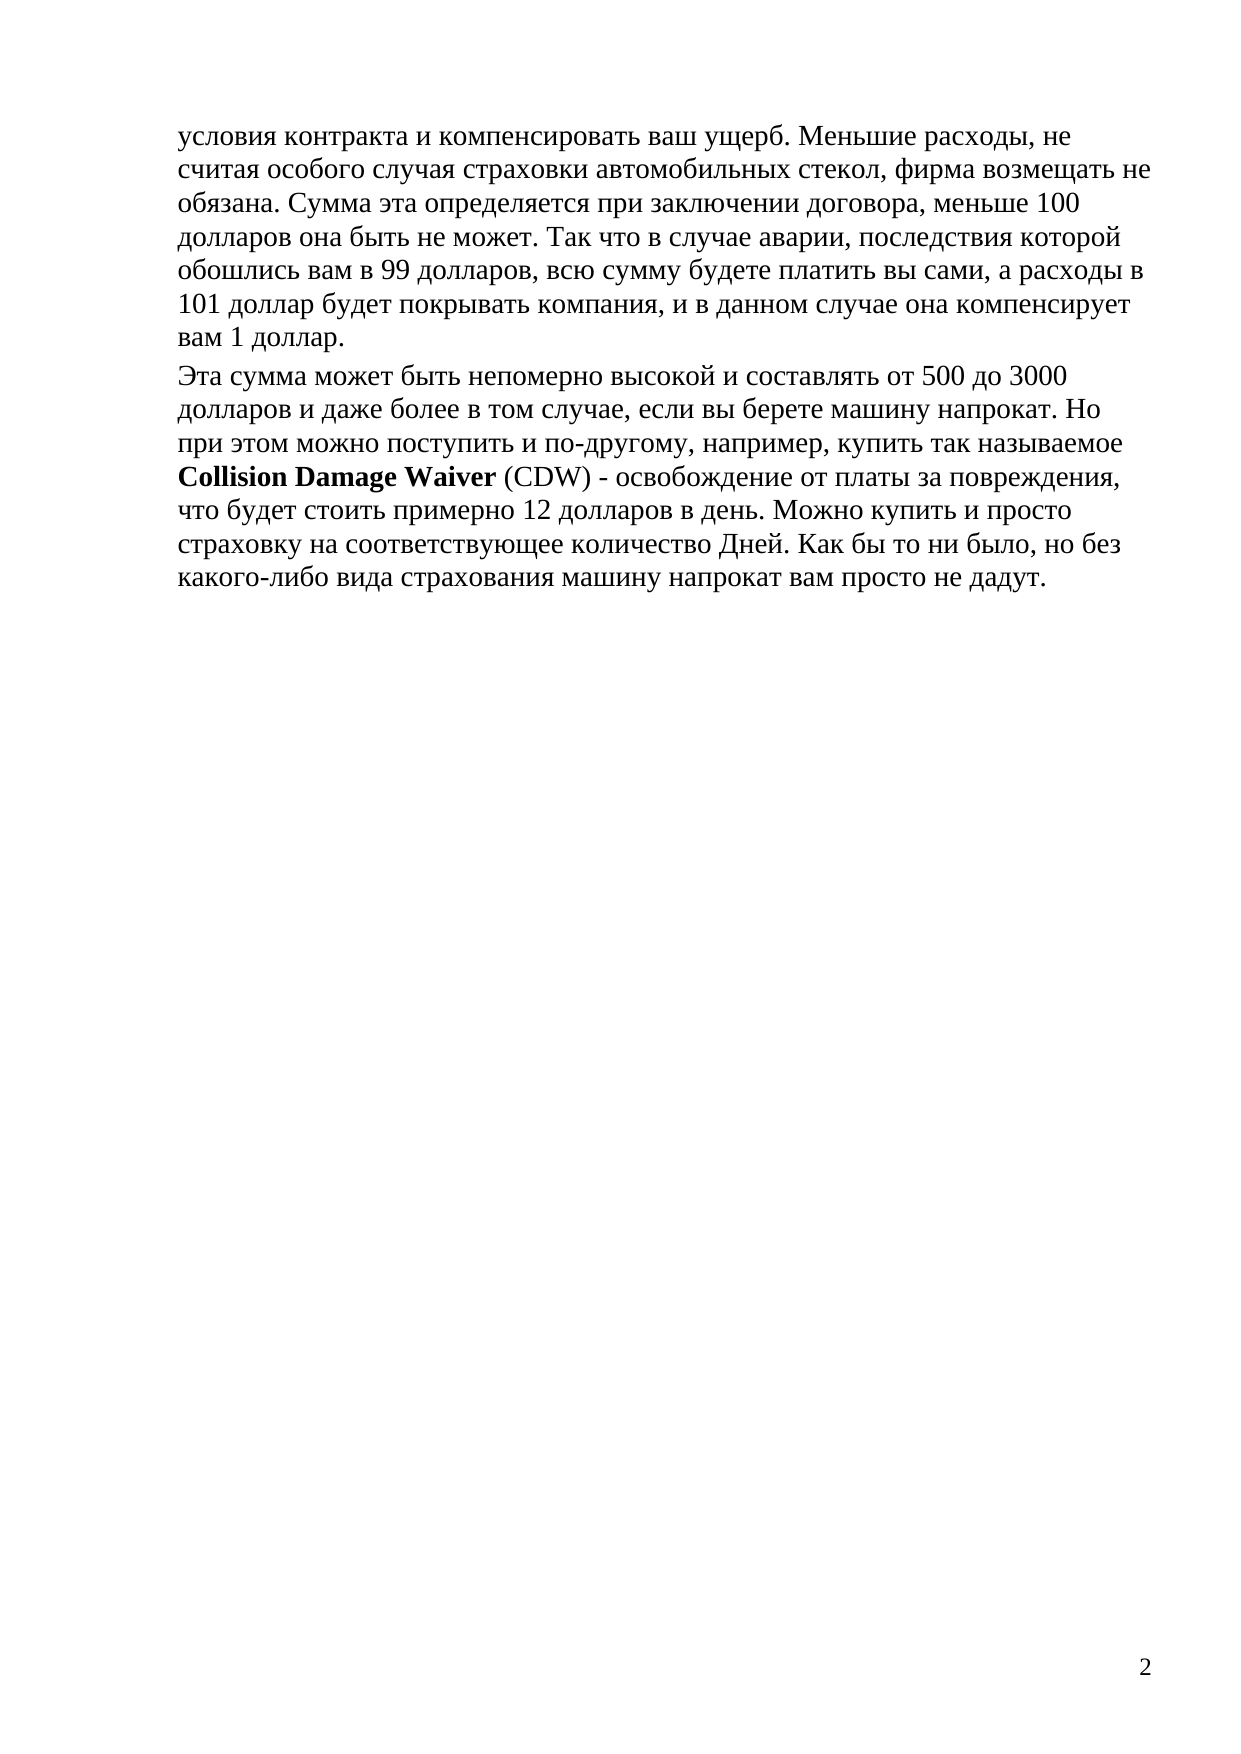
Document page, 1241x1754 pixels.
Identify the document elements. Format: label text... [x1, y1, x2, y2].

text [177, 118, 1152, 353]
text Эта сумма может быть непомерно высокой и составлять от 500 до 3000 долларов и даже более в том случае, если вы берете машину напрокат. Но при этом можно поступить и по-другому, например, купить так называемое Collision Damage Waiver (CDW) - освобождение от платы за повреждения, что будет стоить примерно 12 долларов в день. Можно купить и просто страховку на соответствующее количество Дней. Как бы то ни было, но без какого-либо вида страхования машину напрокат вам просто не дадут. [177, 358, 1152, 593]
